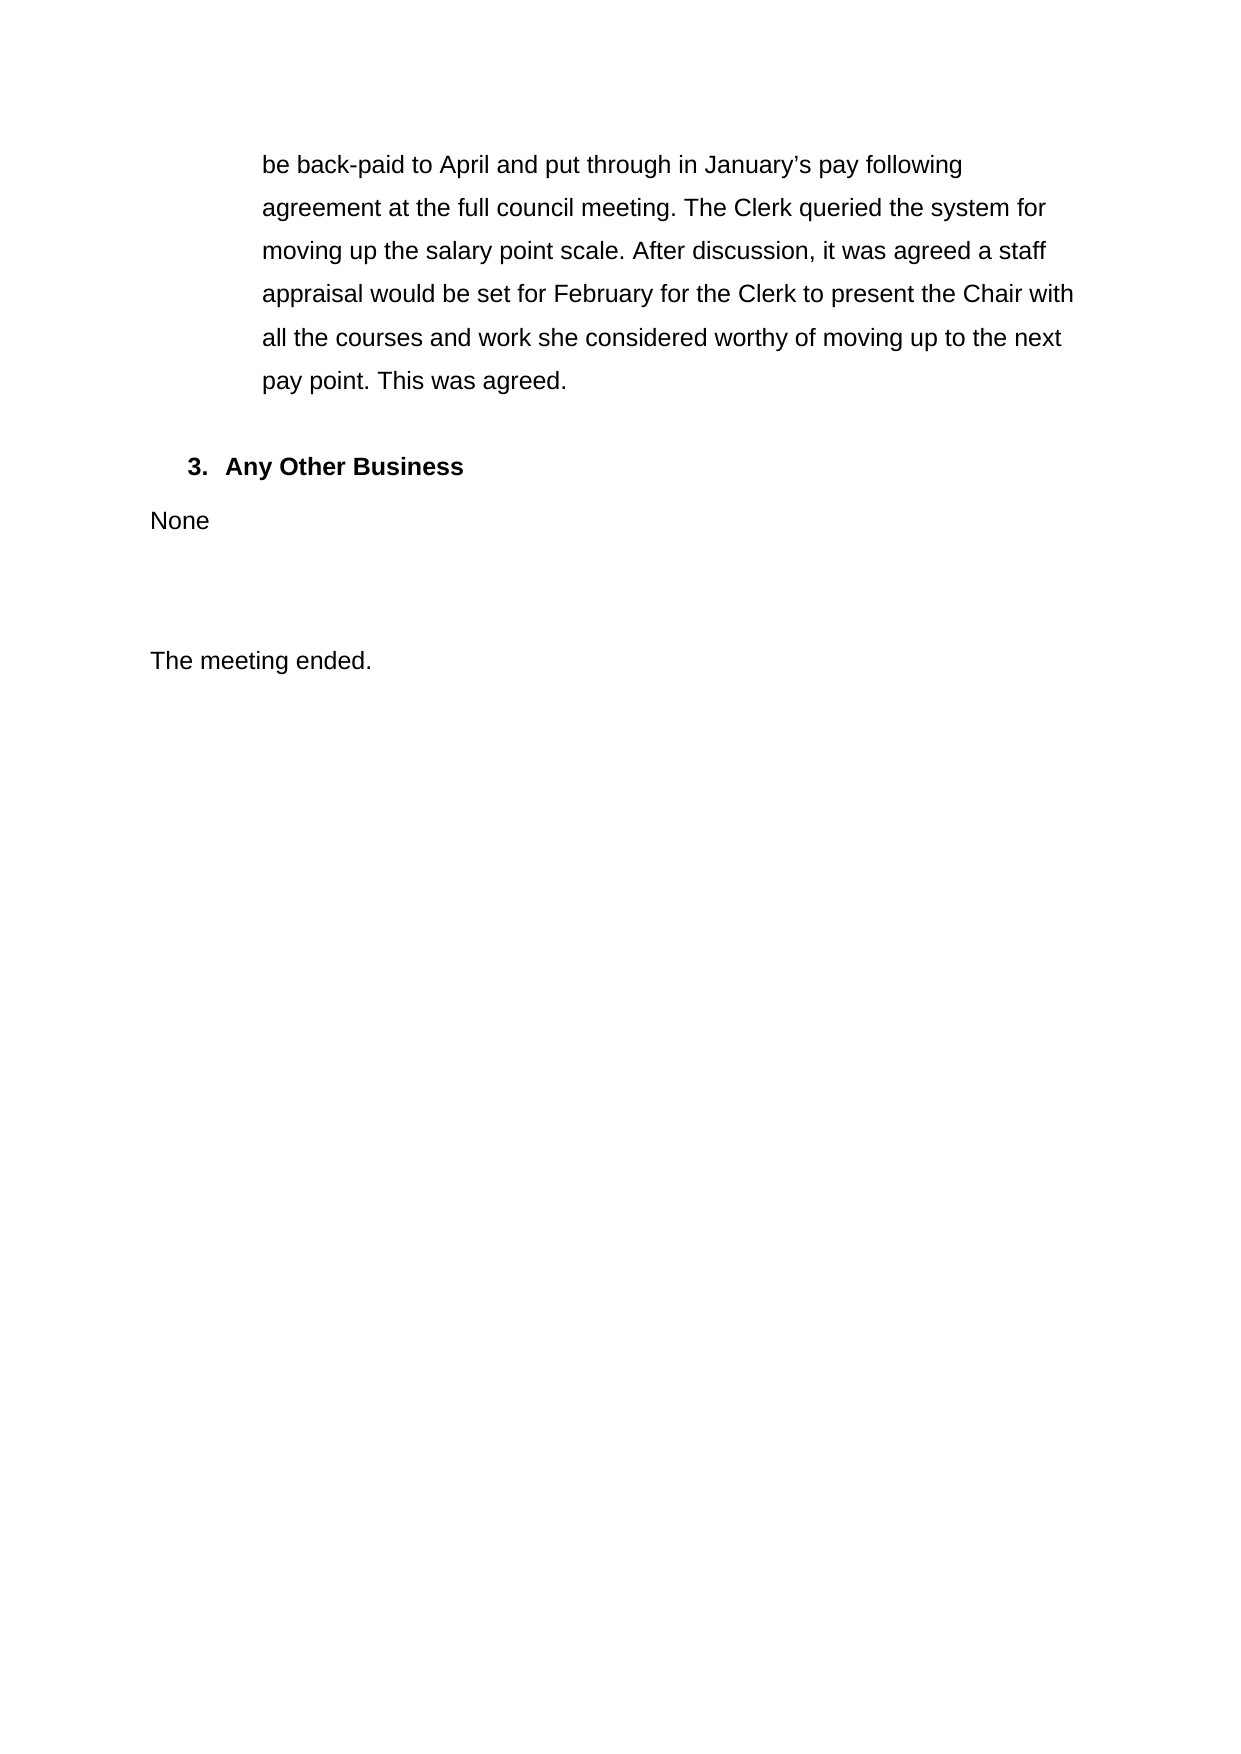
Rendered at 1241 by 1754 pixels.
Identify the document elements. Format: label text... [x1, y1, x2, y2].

text The meeting ended. [150, 646, 1090, 674]
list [224, 150, 1090, 394]
list Any Other Business [187, 452, 1090, 481]
text None [150, 506, 1090, 534]
